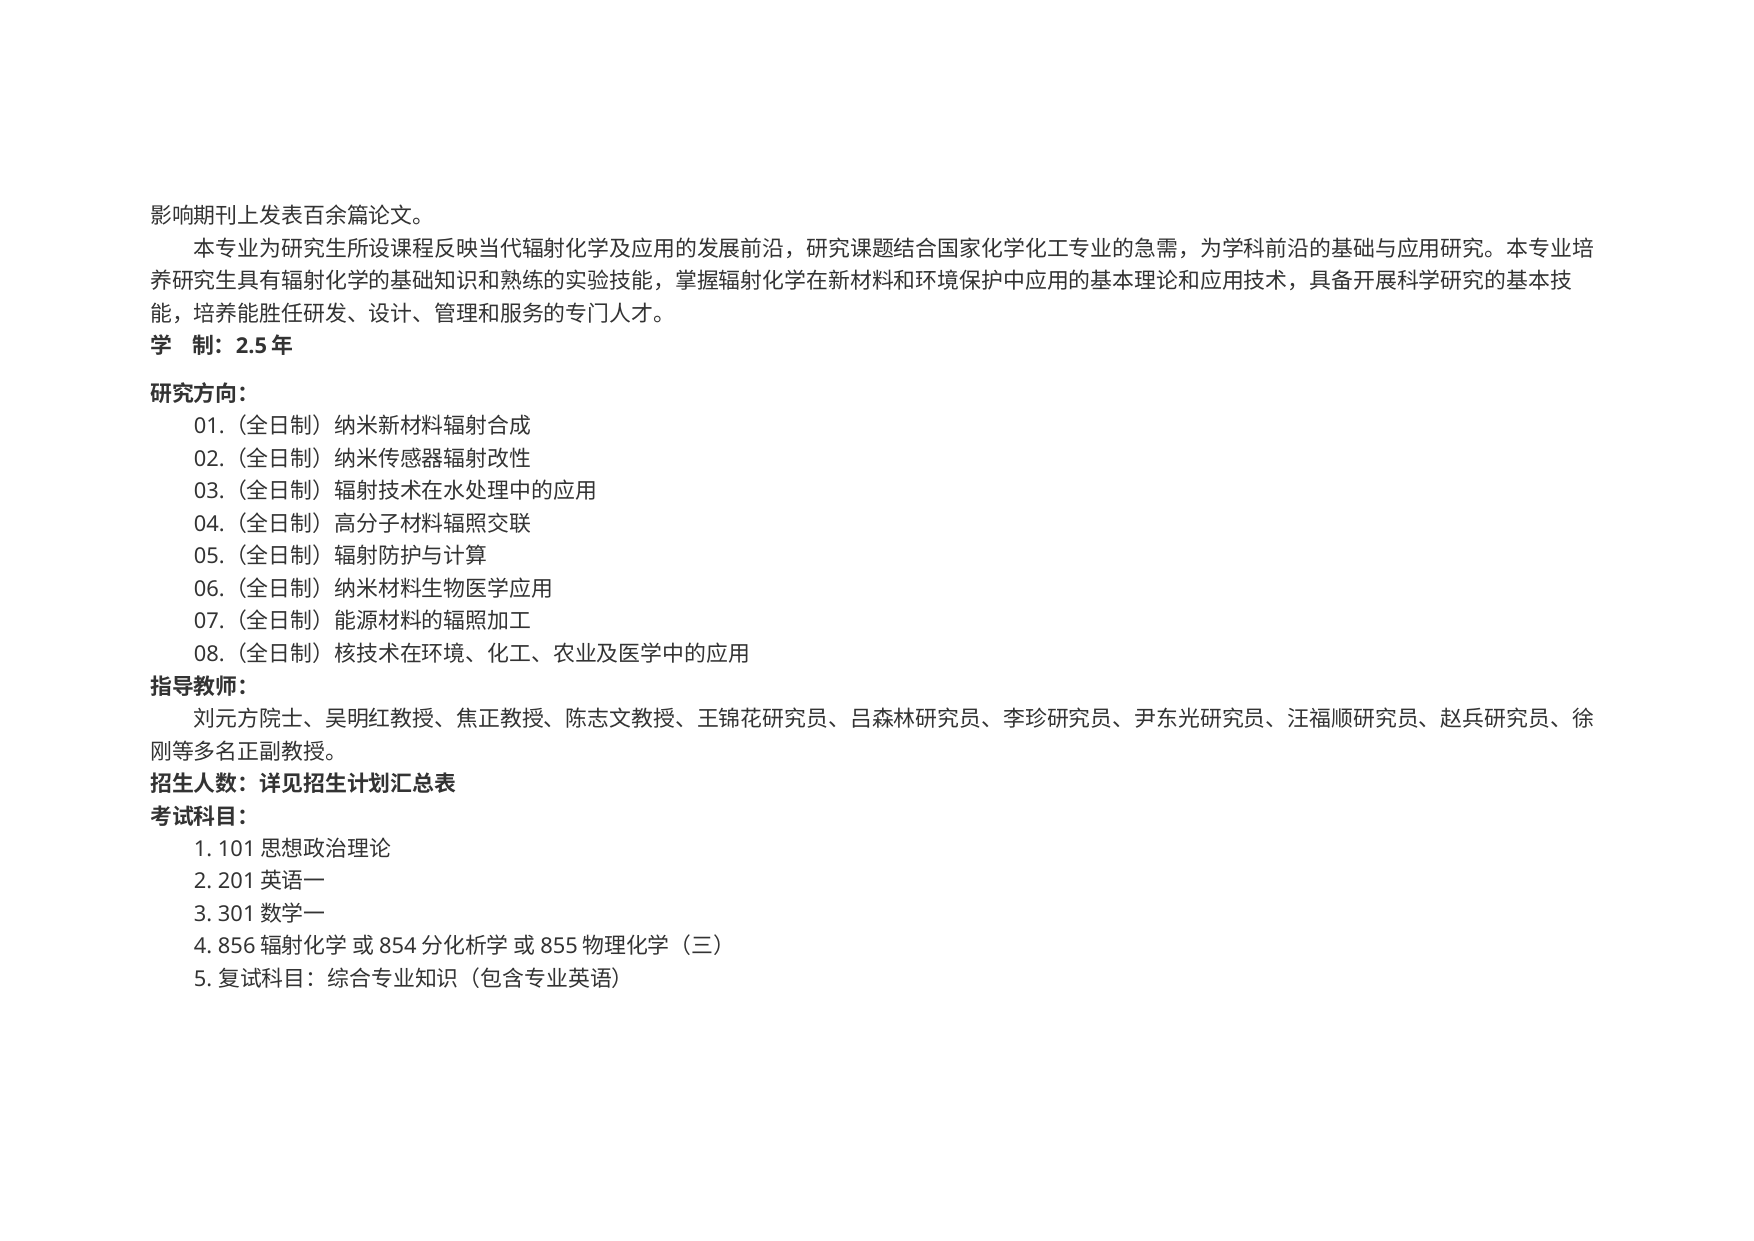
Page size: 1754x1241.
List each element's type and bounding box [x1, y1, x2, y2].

table_header [150, 198, 1604, 1009]
